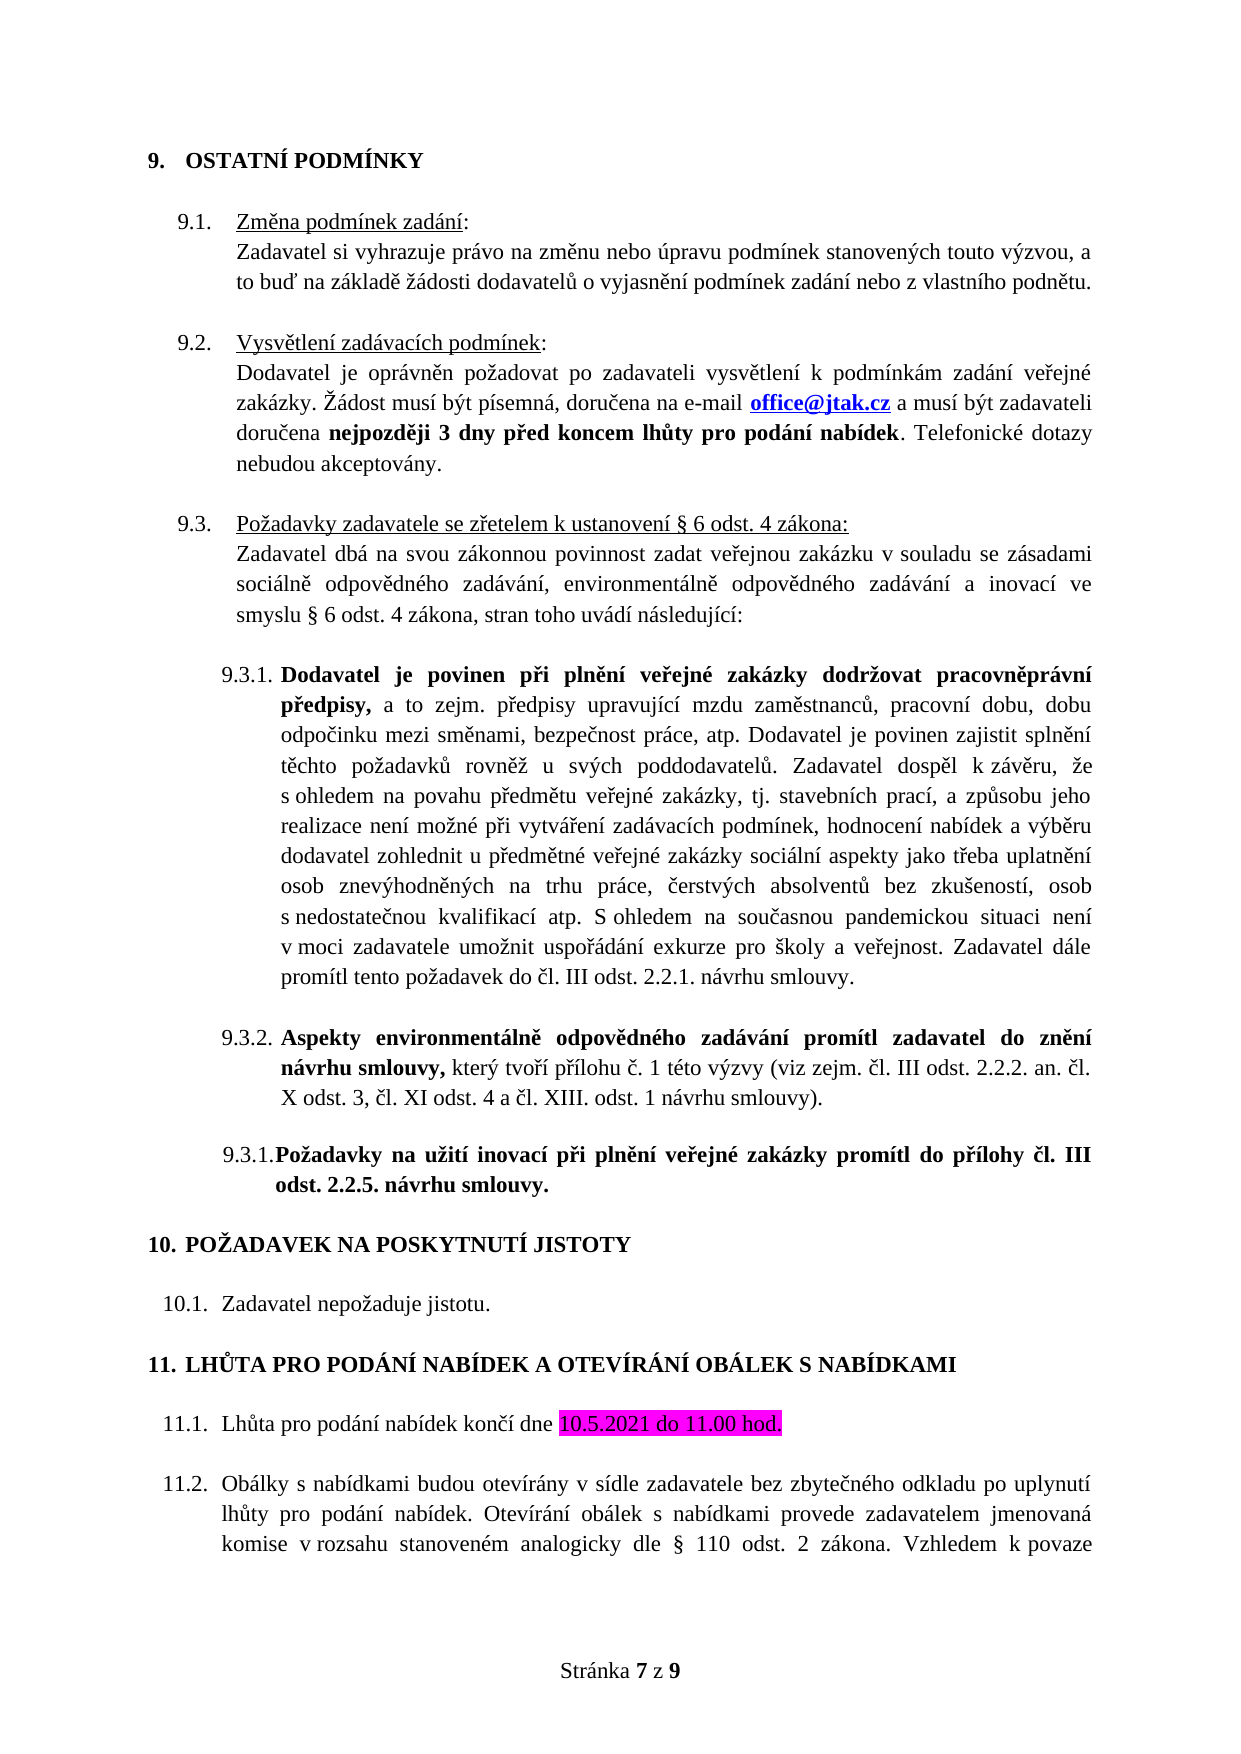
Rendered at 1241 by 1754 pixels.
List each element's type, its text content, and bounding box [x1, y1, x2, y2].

subtitle LHŮTA PRO PODÁNÍ NABÍDEK A OTEVÍRÁNÍ OBÁLEK S NABÍDKAMI [148, 1351, 1093, 1377]
list Zadavatel dbá na svou zákonnou povinnost zadat veřejnou zakázku v souladu se zásadami sociálně odpovědného zadávání, environmentálně odpovědného zadávání a inovací ve smyslu § 6 odst. 4 zákona, stran toho uvádí následující: [236, 540, 1093, 627]
subtitle POŽADAVEK NA POSKYTNUTÍ JISTOTY [148, 1231, 1093, 1258]
list Změna podmínek zadání: [177, 208, 1093, 234]
list Požadavky na užití inovací při plnění veřejné zakázky promítl do přílohy čl. III odst. 2.2.5. návrhu smlouvy. [223, 1141, 1093, 1197]
list Požadavky zadavatele se zřetelem k ustanovení § 6 odst. 4 zákona: [177, 510, 1093, 536]
list Zadavatel si vyhrazuje právo na změnu nebo úpravu podmínek stanovených touto výzvou, a to buď na základě žádosti dodavatelů o vyjasnění podmínek zadání nebo z vlastního podnětu. [236, 238, 1093, 295]
list Vysvětlení zadávacích podmínek: [177, 329, 1093, 355]
list Lhůta pro podání nabídek končí dne 10.5.2021 do 11.00 hod. [162, 1409, 1093, 1436]
list Aspekty environmentálně odpovědného zadávání promítl zadavatel do znění návrhu smlouvy, který tvoří přílohu č. 1 této výzvy (viz zejm. čl. III odst. 2.2.2. an. čl. X odst. 3, čl. XI odst. 4 a čl. XIII. odst. 1 návrhu smlouvy). [221, 1024, 1093, 1110]
list Zadavatel nepožaduje jistotu. [162, 1290, 1093, 1317]
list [162, 1470, 1093, 1557]
list Dodavatel je oprávněn požadovat po zadavateli vysvětlení k podmínkám zadání veřejné zakázky. Žádost musí být písemná, doručena na e-mail office@jtak.cz a musí být zadavateli doručena nejpozději 3 dny před koncem lhůty pro podání nabídek. Telefonické dotazy nebudou akceptovány. [236, 359, 1093, 476]
list Dodavatel je povinen při plnění veřejné zakázky dodržovat pracovněprávní předpisy, a to zejm. předpisy upravující mzdu zaměstnanců, pracovní dobu, dobu odpočinku mezi směnami, bezpečnost práce, atp. Dodavatel je povinen zajistit splnění těchto požadavků rovněž u svých poddodavatelů. Zadavatel dospěl k závěru, že s ohledem na povahu předmětu veřejné zakázky, tj. stavebních prací, a způsobu jeho realizace není možné při vytváření zadávacích podmínek, hodnocení nabídek a výběru dodavatel zohlednit u předmětné veřejné zakázky sociální aspekty jako třeba uplatnění osob znevýhodněných na trhu práce, čerstvých absolventů bez zkušeností, osob s nedostatečnou kvalifikací atp. S ohledem na současnou pandemickou situaci není v moci zadavatele umožnit uspořádání exkurze pro školy a veřejnost. Zadavatel dále promítl tento požadavek do čl. III odst. 2.2.1. návrhu smlouvy. [221, 661, 1093, 989]
list OSTATNÍ PODMÍNKY [148, 148, 1093, 174]
